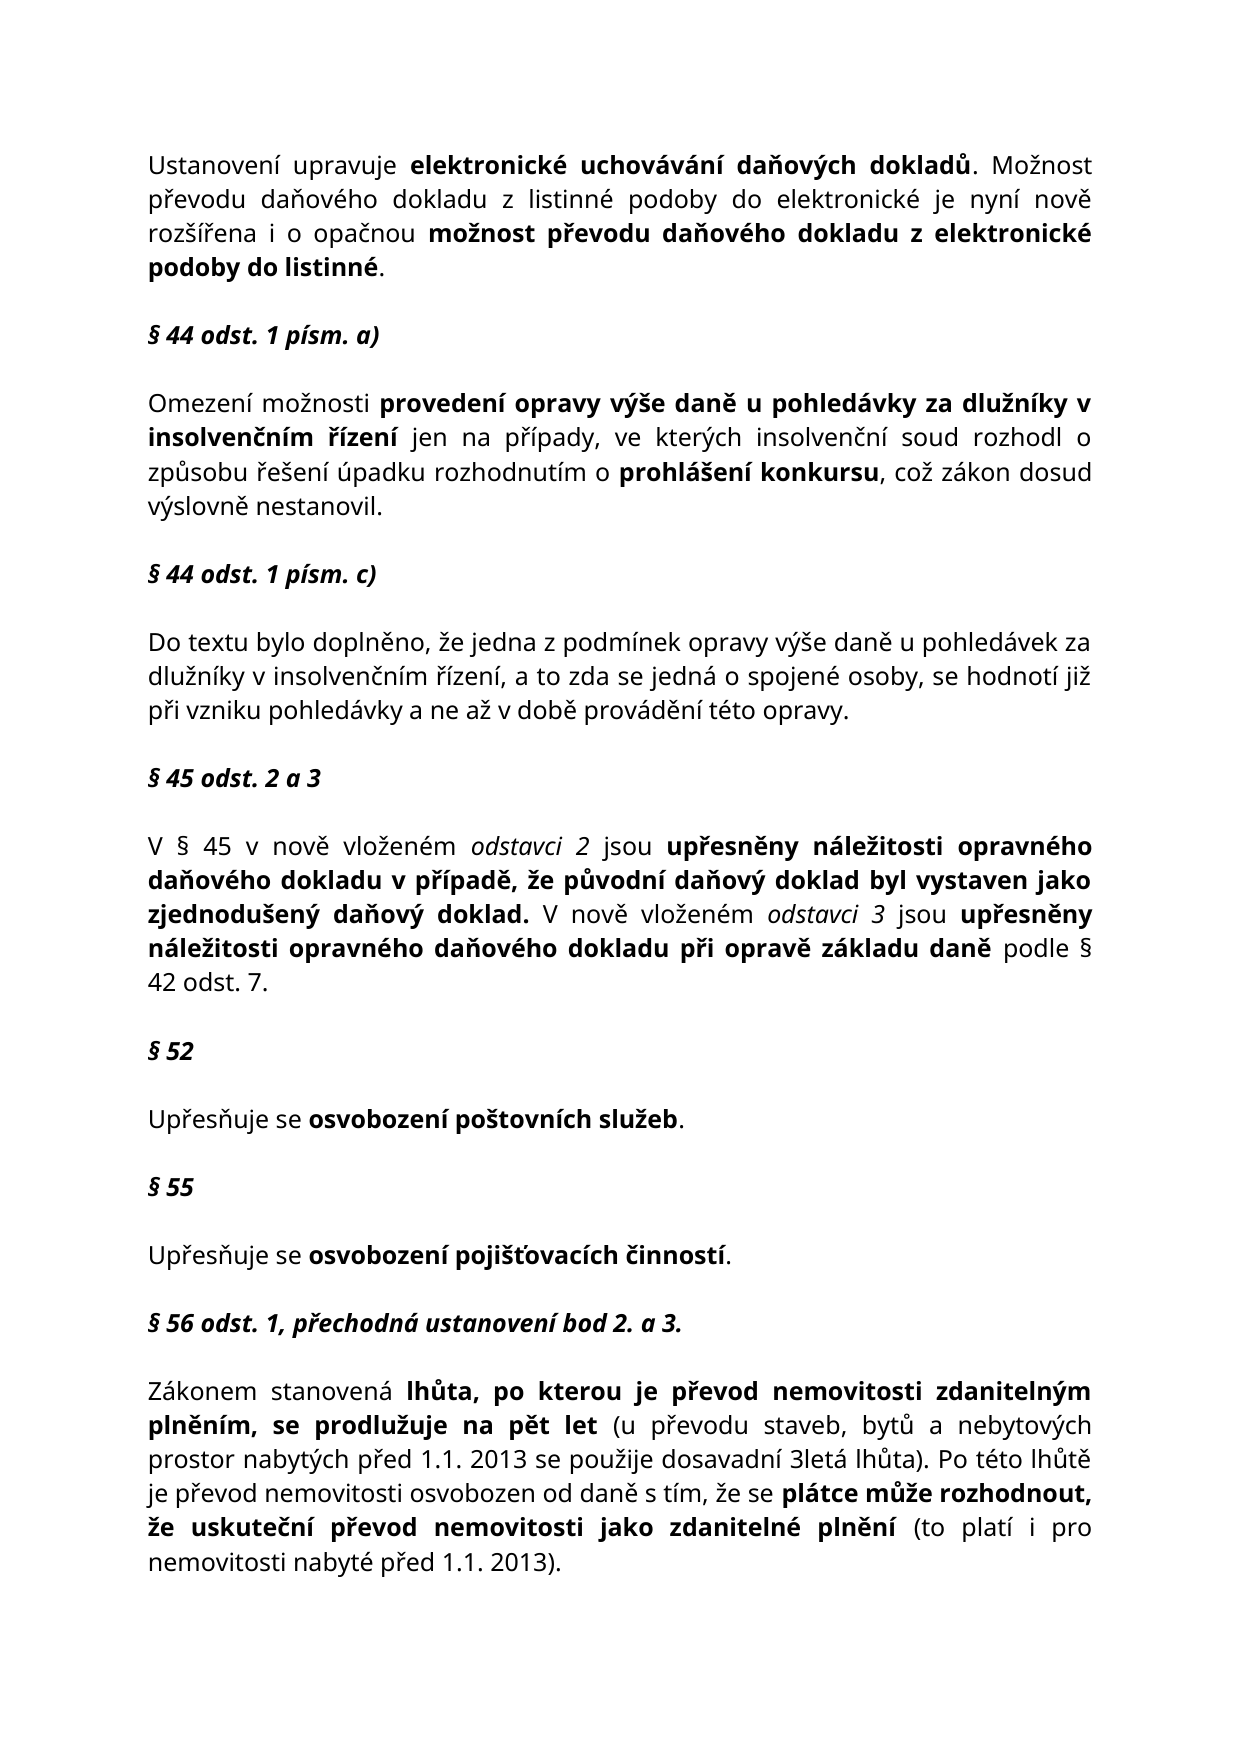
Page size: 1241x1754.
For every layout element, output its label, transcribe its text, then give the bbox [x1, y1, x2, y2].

text Omezení možnosti provedení opravy výše daně u pohledávky za dlužníky v insolvenčním řízení jen na případy, ve kterých insolvenční soud rozhodl o způsobu řešení úpadku rozhodnutím o prohlášení konkursu, což zákon dosud výslovně nestanovil. [148, 386, 1093, 522]
text Ustanovení upravuje elektronické uchovávání daňových dokladů. Možnost převodu daňového dokladu z listinné podoby do elektronické je nyní nově rozšířena i o opačnou možnost převodu daňového dokladu z elektronické podoby do listinné. [148, 148, 1093, 284]
text § 55 [148, 1169, 1093, 1203]
text Upřesňuje se osvobození poštovních služeb. [148, 1101, 1093, 1135]
text V § 45 v nově vloženém odstavci 2 jsou upřesněny náležitosti opravného daňového dokladu v případě, že původní daňový doklad byl vystaven jako zjednodušený daňový doklad. V nově vloženém odstavci 3 jsou upřesněny náležitosti opravného daňového dokladu při opravě základu daně podle § 42 odst. 7. [148, 829, 1093, 999]
text § 56 odst. 1, přechodná ustanovení bod 2. a 3. [148, 1306, 1093, 1340]
text § 44 odst. 1 písm. c) [148, 556, 1093, 590]
text Upřesňuje se osvobození pojišťovacích činností. [148, 1238, 1093, 1272]
text § 44 odst. 1 písm. a) [148, 318, 1093, 352]
text § 52 [148, 1033, 1093, 1067]
text Do textu bylo doplněno, že jedna z podmínek opravy výše daně u pohledávek za dlužníky v insolvenčním řízení, a to zda se jedná o spojené osoby, se hodnotí již při vzniku pohledávky a ne až v době provádění této opravy. [148, 624, 1093, 727]
text § 45 odst. 2 a 3 [148, 761, 1093, 795]
text Zákonem stanovená lhůta, po kterou je převod nemovitosti zdanitelným plněním, se prodlužuje na pět let (u převodu staveb, bytů a nebytových prostor nabytých před 1.1. 2013 se použije dosavadní 3letá lhůta). Po této lhůtě je převod nemovitosti osvobozen od daně s tím, že se plátce může rozhodnout, že uskuteční převod nemovitosti jako zdanitelné plnění (to platí i pro nemovitosti nabyté před 1.1. 2013). [148, 1374, 1093, 1578]
